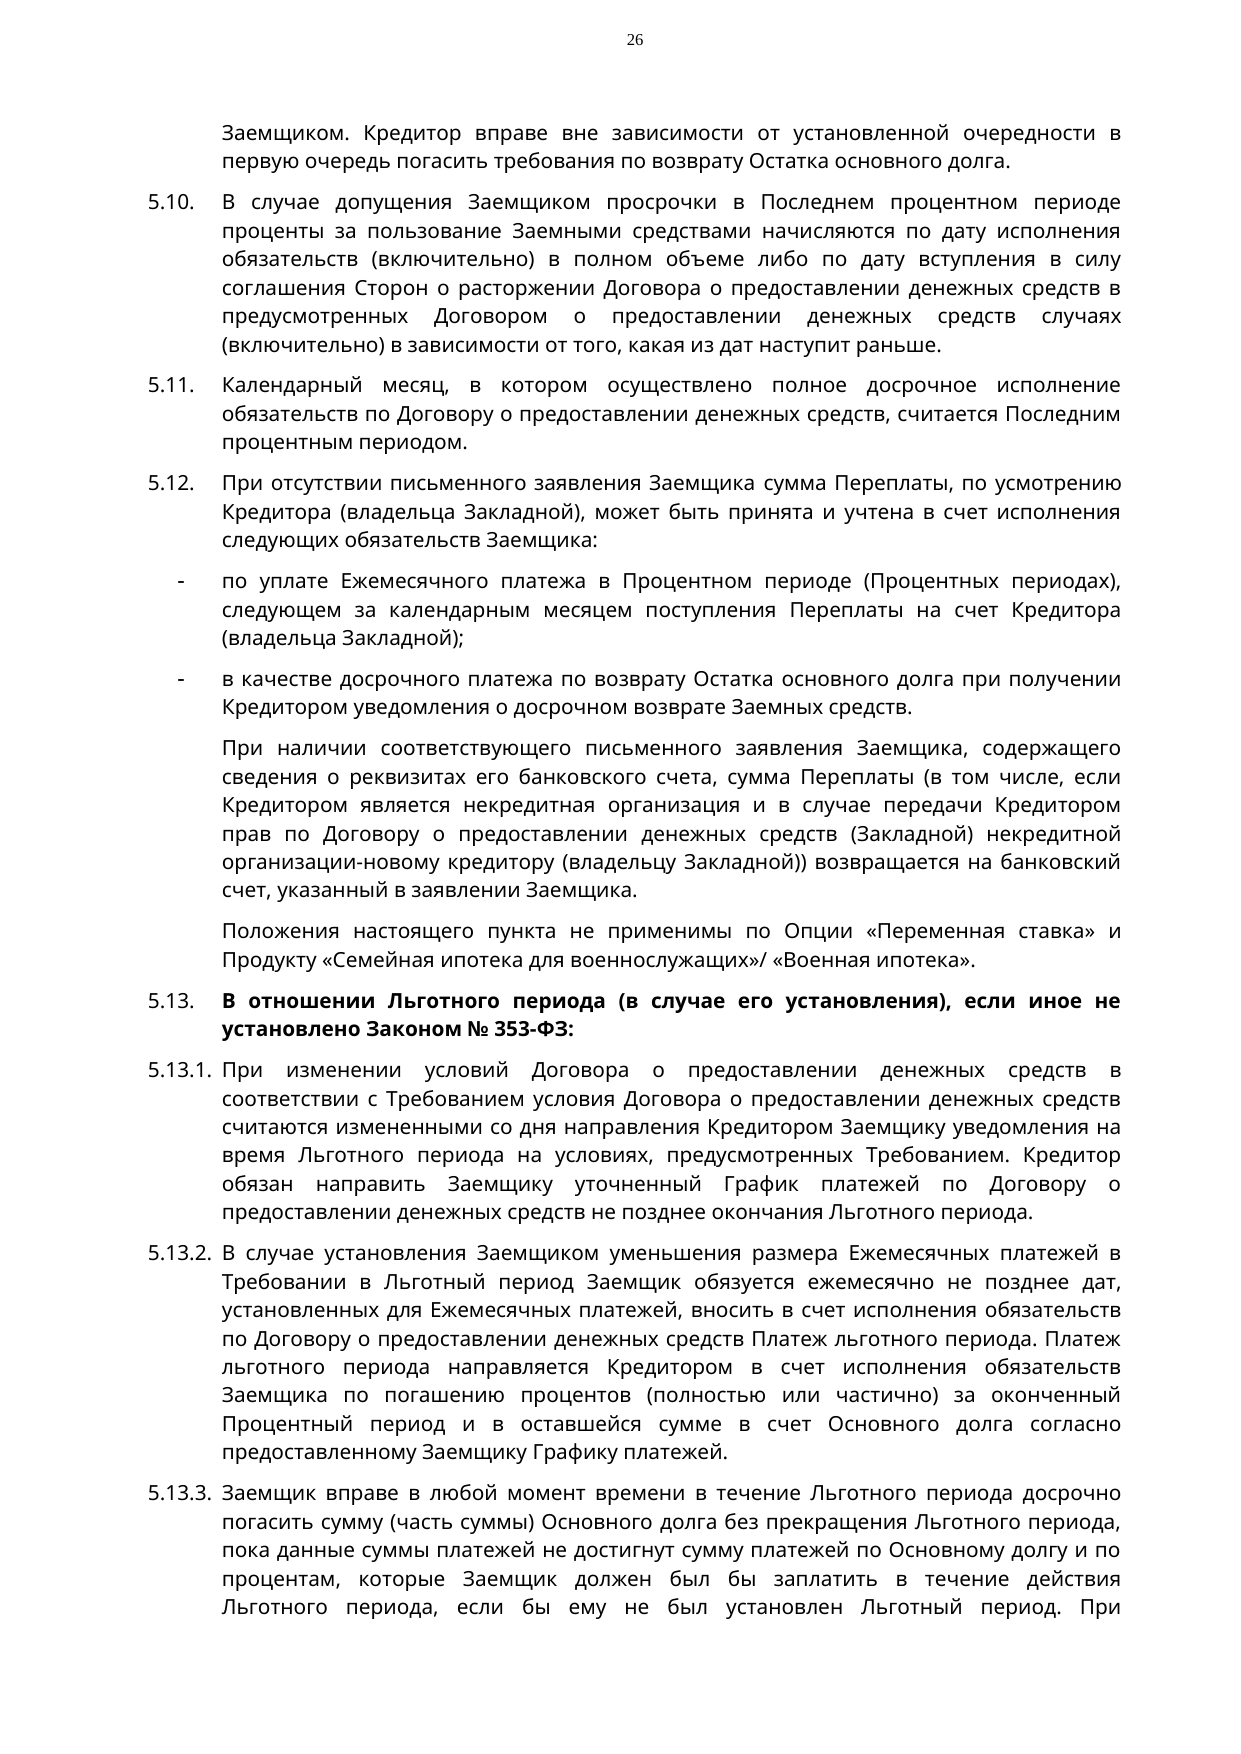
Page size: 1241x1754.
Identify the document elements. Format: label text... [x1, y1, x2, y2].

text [222, 118, 1122, 175]
list При изменении условий Договора о предоставлении денежных средств в соответствии с Требованием условия Договора о предоставлении денежных средств считаются измененными со дня направления Кредитором Заемщику уведомления на время Льготного периода на условиях, предусмотренных Требованием. Кредитор обязан направить Заемщику уточненный График платежей по Договору о предоставлении денежных средств не позднее окончания Льготного периода. [148, 1055, 1122, 1226]
list по уплате Ежемесячного платежа в Процентном периоде (Процентных периодах), следующем за календарным месяцем поступления Переплаты на счет Кредитора (владельца Закладной); [177, 566, 1122, 652]
list В отношении Льготного периода (в случае его установления), если иное не установлено Законом № 353-ФЗ: [148, 986, 1122, 1043]
list Календарный месяц, в котором осуществлено полное досрочное исполнение обязательств по Договору о предоставлении денежных средств, считается Последним процентным периодом. [148, 371, 1122, 456]
list При наличии соответствующего письменного заявления Заемщика, содержащего сведения о реквизитах его банковского счета, сумма Переплаты (в том числе, если Кредитором является некредитная организация и в случае передачи Кредитором прав по Договору о предоставлении денежных средств (Закладной) некредитной организации-новому кредитору (владельцу Закладной)) возвращается на банковский счет, указанный в заявлении Заемщика. [222, 733, 1122, 904]
list В случае установления Заемщиком уменьшения размера Ежемесячных платежей в Требовании в Льготный период Заемщик обязуется ежемесячно не позднее дат, установленных для Ежемесячных платежей, вносить в счет исполнения обязательств по Договору о предоставлении денежных средств Платеж льготного периода. Платеж льготного периода направляется Кредитором в счет исполнения обязательств Заемщика по погашению процентов (полностью или частично) за оконченный Процентный период и в оставшейся сумме в счет Основного долга согласно предоставленному Заемщику Графику платежей. [148, 1238, 1122, 1466]
list в качестве досрочного платежа по возврату Остатка основного долга при получении Кредитором уведомления о досрочном возврате Заемных средств. [177, 664, 1122, 721]
list При отсутствии письменного заявления Заемщика сумма Переплаты, по усмотрению Кредитора (владельца Закладной), может быть принята и учтена в счет исполнения следующих обязательств Заемщика: [148, 468, 1122, 554]
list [148, 1478, 1122, 1621]
list Положения настоящего пункта не применимы по Опции «Переменная ставка» и Продукту «Семейная ипотека для военнослужащих»/ «Военная ипотека». [222, 917, 1122, 973]
list В случае допущения Заемщиком просрочки в Последнем процентном периоде проценты за пользование Заемными средствами начисляются по дату исполнения обязательств (включительно) в полном объеме либо по дату вступления в силу соглашения Сторон о расторжении Договора о предоставлении денежных средств в предусмотренных Договором о предоставлении денежных средств случаях (включительно) в зависимости от того, какая из дат наступит раньше. [148, 187, 1122, 358]
